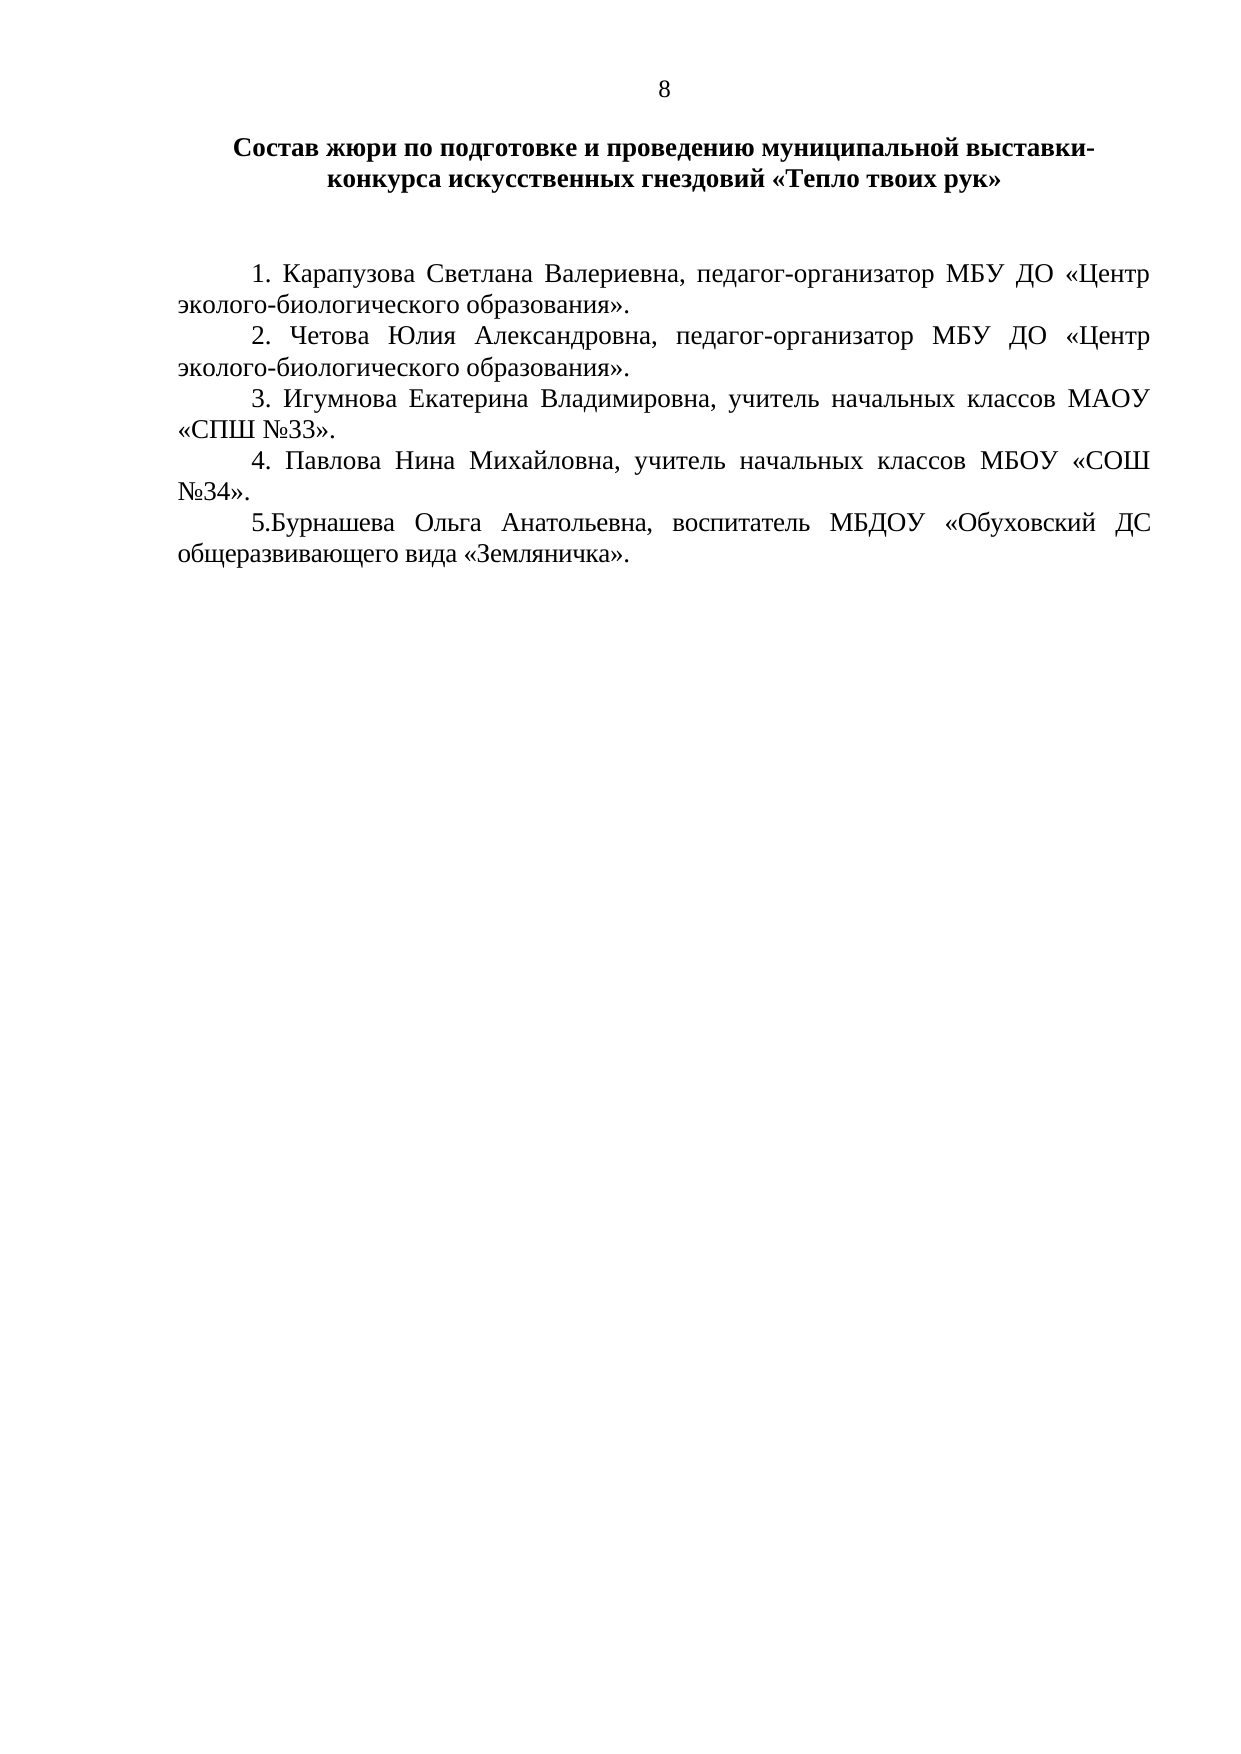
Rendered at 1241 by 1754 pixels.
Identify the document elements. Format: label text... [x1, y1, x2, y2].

text 2. Четова Юлия Александровна, педагог-организатор МБУ ДО «Центр эколого-биологического образования». [177, 319, 1152, 382]
text 4. Павлова Нина Михайловна, учитель начальных классов МБОУ «СОШ №34». [177, 444, 1152, 506]
text 1. Карапузова Светлана Валериевна, педагог-организатор МБУ ДО «Центр эколого-биологического образования». [177, 257, 1152, 319]
text 3. Игумнова Екатерина Владимировна, учитель начальных классов МАОУ «СПШ №33». [177, 382, 1152, 444]
text 5.Бурнашева Ольга Анатольевна, воспитатель МБДОУ «Обуховский ДС общеразвивающего вида «Земляничка». [177, 506, 1152, 569]
text Состав жюри по подготовке и проведению муниципальной выставки-конкурса искусственных гнездовий «Тепло твоих рук» [177, 131, 1152, 194]
